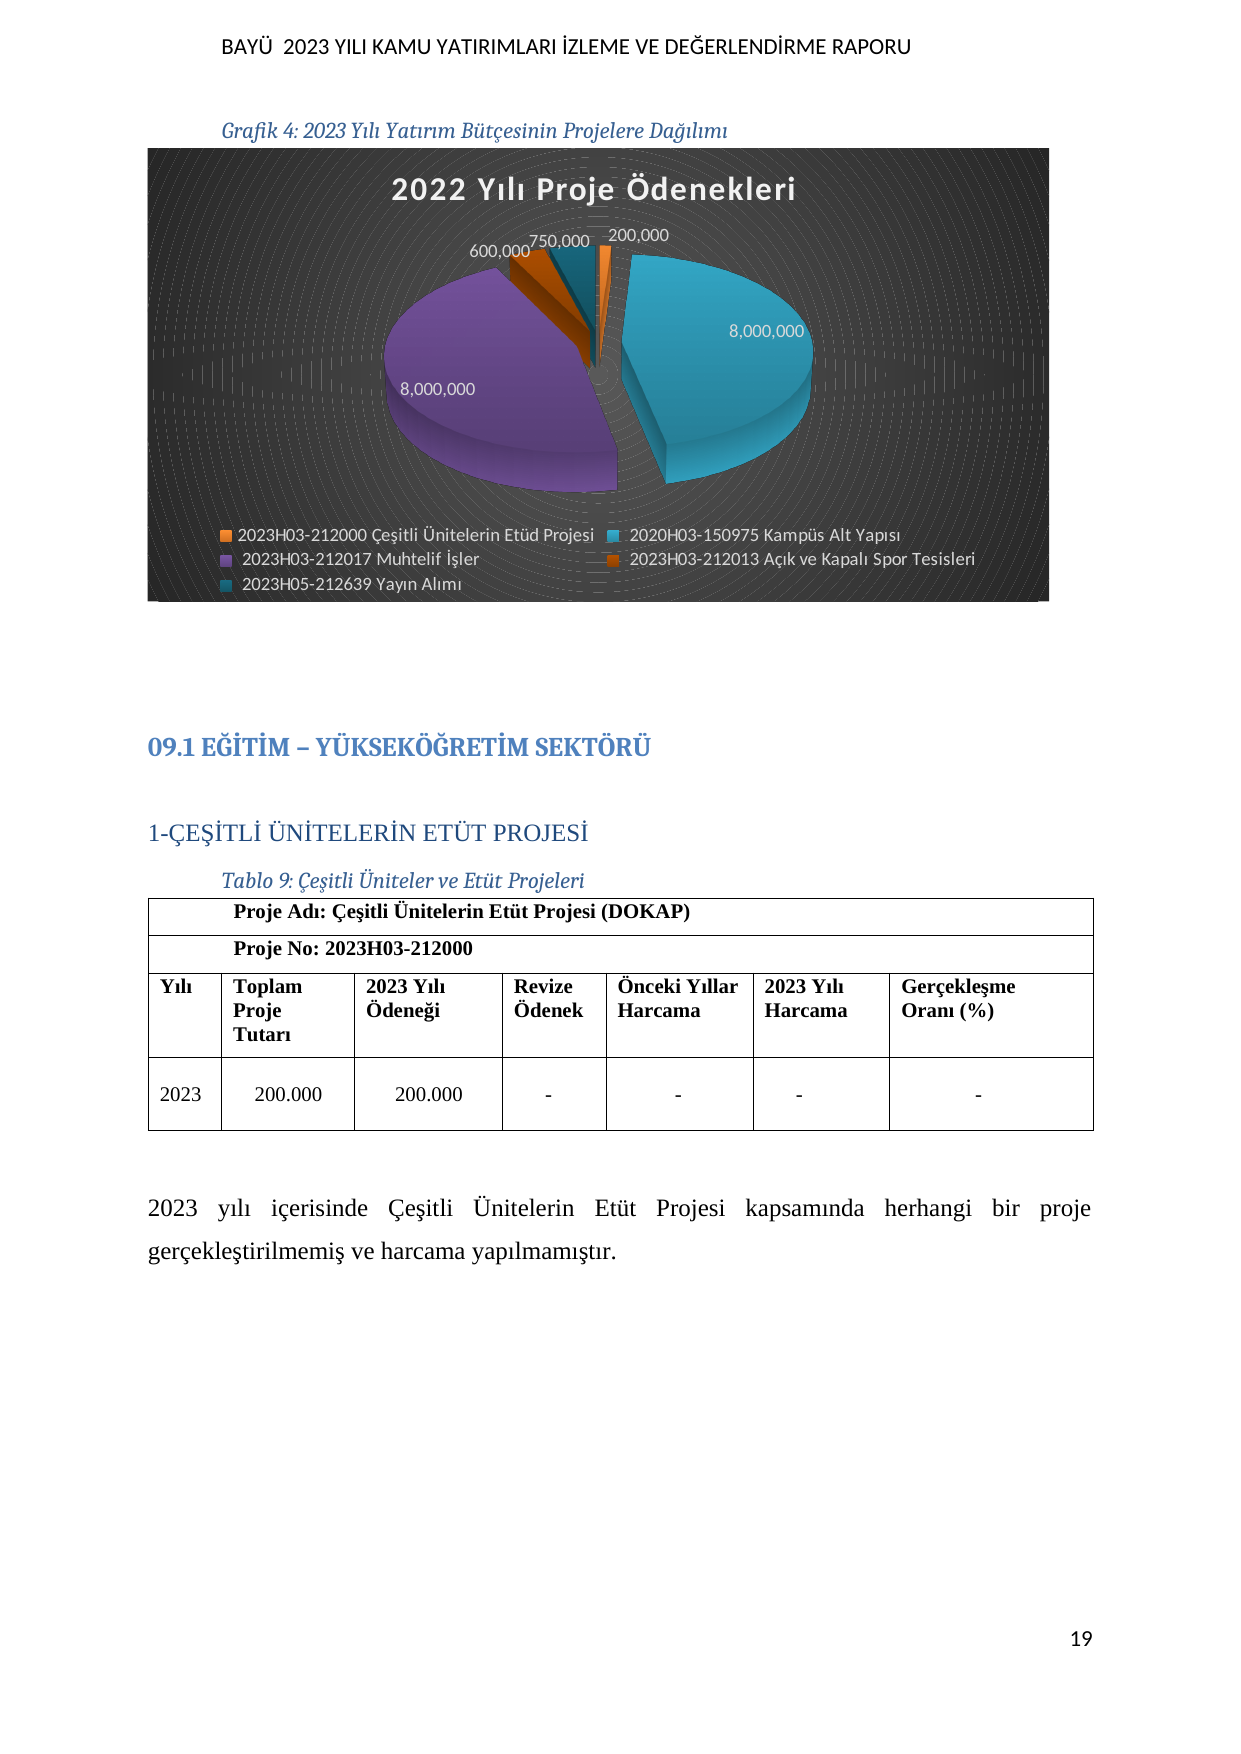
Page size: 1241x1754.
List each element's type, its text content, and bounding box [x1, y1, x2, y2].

table_cell 2023 Yılı Harcama [754, 974, 889, 1057]
table_cell 200.000 [222, 1058, 354, 1129]
table_cell - [607, 1058, 753, 1129]
table_cell Revize Ödenek [503, 974, 606, 1057]
text 1-ÇEŞİTLİ ÜNİTELERİN ETÜT PROJESİ [148, 818, 1092, 847]
table_cell - [890, 1058, 1093, 1129]
subtitle Tablo 9: Çeşitli Üniteler ve Etüt Projeleri [148, 867, 1092, 894]
table_header Proje Adı: Çeşitli Ünitelerin Etüt Projesi (DOKAP) [149, 899, 1093, 935]
table_cell - [503, 1058, 606, 1129]
table_cell 2023 Yılı Ödeneği [355, 974, 502, 1057]
table_cell Önceki Yıllar Harcama [607, 974, 753, 1057]
table_cell Gerçekleşme Oranı (%) [890, 974, 1093, 1057]
table_cell 2023 [149, 1058, 221, 1129]
subtitle Grafik 4: 2023 Yılı Yatırım Bütçesinin Projelere Dağılımı [148, 118, 1092, 144]
text 2023 yılı içerisinde Çeşitli Ünitelerin Etüt Projesi kapsamında herhangi bir proje gerçekleştirilmemiş ve harcama yapılmamıştır. [148, 1193, 1092, 1265]
table_cell 200.000 [355, 1058, 502, 1129]
table_cell Toplam Proje Tutarı [222, 974, 354, 1057]
table_cell - [754, 1058, 889, 1129]
subtitle 09.1 EĞİTİM – YÜKSEKÖĞRETİM SEKTÖRÜ [148, 732, 1092, 764]
table_cell Yılı [149, 974, 221, 1057]
table_cell Proje No: 2023H03-212000 [149, 936, 1093, 973]
